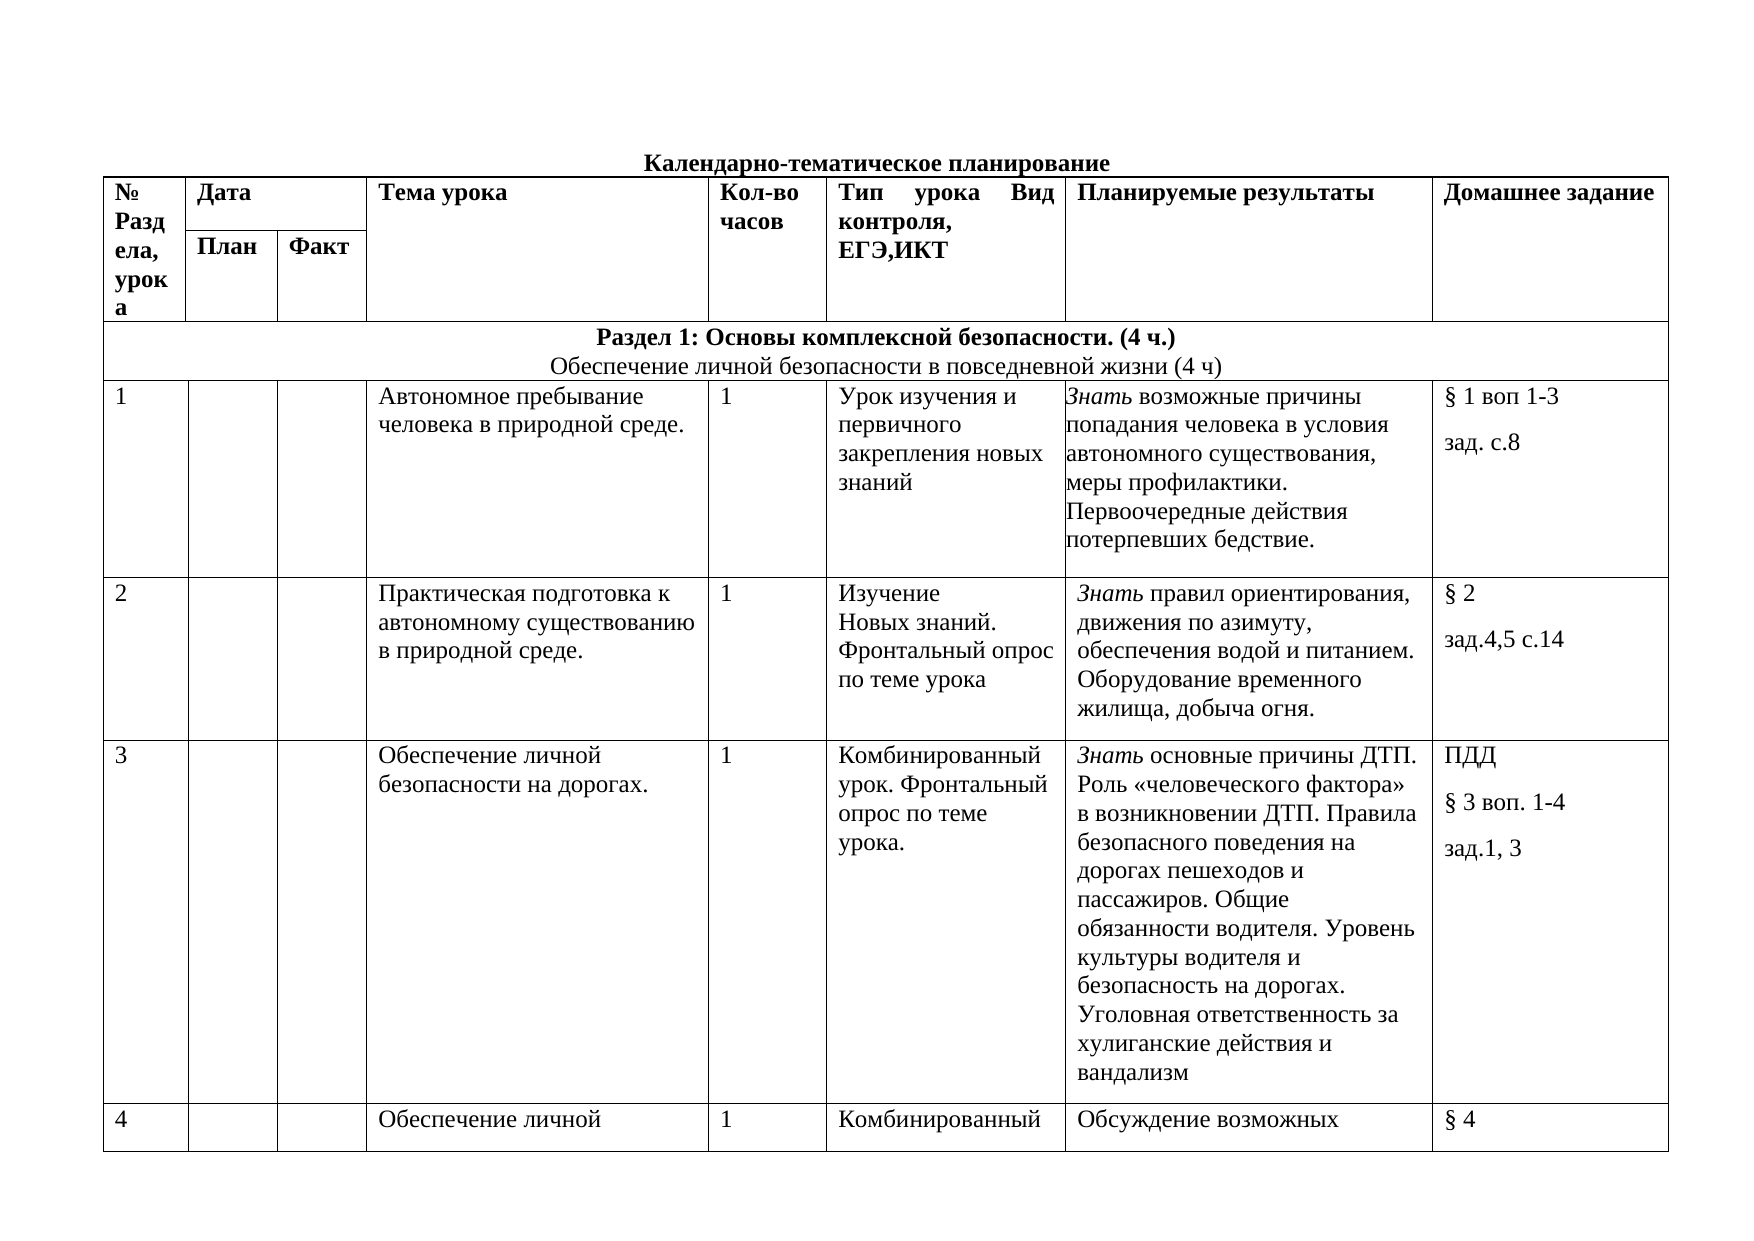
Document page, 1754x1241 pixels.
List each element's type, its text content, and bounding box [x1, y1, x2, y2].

table_cell Автономное пребывание человека в природной среде. [367, 381, 708, 577]
table_cell 1 [709, 578, 826, 739]
table_cell [189, 741, 277, 1103]
table_cell [189, 578, 277, 739]
table_cell § 1 воп 1-3 зад. с.8 [1433, 381, 1668, 577]
table_cell План [186, 231, 277, 321]
table_cell § 4 зад.1-3 с.24-25 [1433, 1104, 1668, 1151]
table_header Кол-во часов [709, 178, 826, 321]
table_header Тема урока [367, 178, 708, 321]
table_cell 1 [709, 381, 826, 577]
table_cell Обеспечение личной безопасности на дорогах. [367, 741, 708, 1103]
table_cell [1066, 1104, 1432, 1151]
table_cell [278, 741, 366, 1103]
table_cell Практическая подготовка к автономному существованию в природной среде. [367, 578, 708, 739]
table_cell [278, 1104, 366, 1151]
table_cell 3 [104, 741, 188, 1103]
table_cell Изучение Новых знаний. Фронтальный опрос по теме урока [827, 578, 1065, 739]
table_header Тип урока Вид контроля, ЕГЭ,ИКТ [827, 178, 1065, 321]
table_cell 1 [104, 381, 188, 577]
table_cell ПДД § 3 воп. 1-4 зад.1, 3 [1433, 741, 1668, 1103]
table_cell Урок изучения и первичного закрепления новых знаний [827, 381, 1065, 577]
table_cell Комбинированный урок. Фронтальный опрос по теме урока. [827, 741, 1065, 1103]
table_cell 1 [709, 741, 826, 1103]
table_cell [278, 381, 366, 577]
table_cell [278, 578, 366, 739]
table_cell 1 [709, 1104, 826, 1151]
table_cell Раздел 1: Основы комплексной безопасности. (4 ч.) Обеспечение личной безопасности в повседневной жизни (4 ч) [104, 322, 1668, 380]
text Календарно-тематическое планирование [118, 148, 1636, 176]
table_cell [189, 381, 277, 577]
table_header Дата [186, 178, 366, 230]
table_header Планируемые результаты [1066, 178, 1432, 321]
table_cell Знать основные причины ДТП. Роль «человеческого фактора» в возникновении ДТП. Правила безопасного поведения на дорогах пешеходов и пассажиров. Общие обязанности водителя. Уровень культуры водителя и безопасность на дорогах. Уголовная ответственность за хулиганские действия и вандализм [1066, 741, 1432, 1103]
table_header № Раздела, урока [104, 178, 185, 321]
table_cell Факт [278, 231, 366, 321]
table_cell [189, 1104, 277, 1151]
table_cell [367, 1104, 708, 1151]
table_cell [827, 1104, 1065, 1151]
table_cell 4 [104, 1104, 188, 1151]
table_header Домашнее задание [1433, 178, 1668, 321]
table_cell Знать возможные причины попадания человека в условия автономного существования, меры профилактики. Первоочередные действия потерпевших бедствие. [1066, 381, 1432, 577]
table_cell § 2 зад.4,5 с.14 [1433, 578, 1668, 739]
table_cell 2 [104, 578, 188, 739]
table_cell Знать правил ориентирования, движения по азимуту, обеспечения водой и питанием. Оборудование временного жилища, добыча огня. [1066, 578, 1432, 739]
